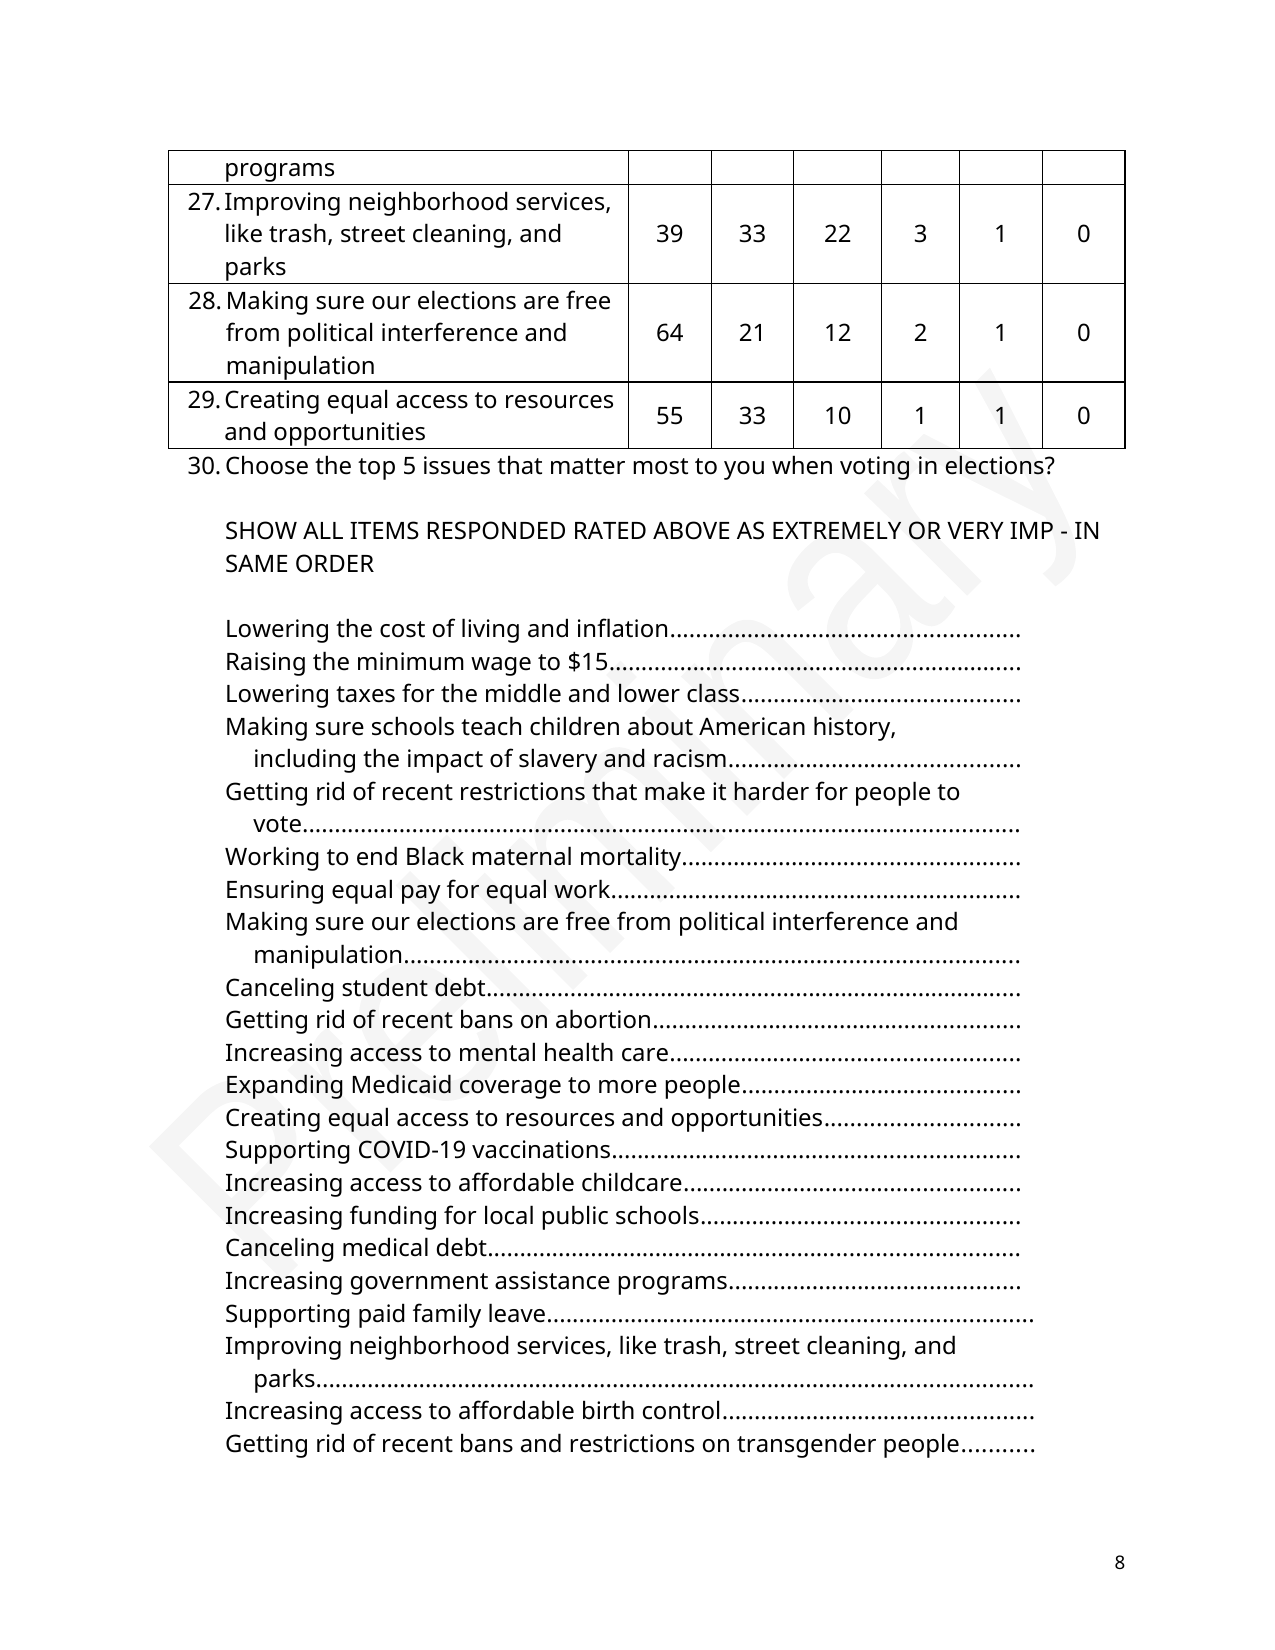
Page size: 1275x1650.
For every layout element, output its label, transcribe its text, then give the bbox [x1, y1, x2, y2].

table_cell 20 [794, 151, 881, 184]
table_cell 2 [960, 151, 1042, 184]
text Supporting paid family leave 9 [225, 1296, 975, 1329]
table_cell 0 [1043, 185, 1124, 282]
list Choose the top 5 issues that matter most to you when voting in elections? [187, 449, 1125, 481]
text Lowering the cost of living and inflation 47 [225, 612, 975, 644]
table_cell 12 [794, 284, 881, 381]
text Expanding Medicaid coverage to more people 19 [225, 1068, 975, 1101]
text Increasing access to affordable childcare 14 [225, 1166, 975, 1198]
text Improving neighborhood services, like trash, street cleaning, and parks 8 [225, 1329, 1003, 1394]
table_cell 55 [629, 383, 711, 448]
text Increasing funding for local public schools 14 [225, 1198, 975, 1231]
table_cell 1 [960, 185, 1042, 282]
table_cell 33 [712, 185, 793, 282]
table_cell Creating equal access to resources and opportunities [169, 383, 628, 448]
text Getting rid of recent restrictions that make it harder for people to vote 29 [225, 775, 975, 840]
text Increasing access to affordable birth control 8 [225, 1394, 975, 1427]
table_cell Improving neighborhood services, like trash, street cleaning, and parks [169, 185, 628, 282]
table_cell 1 [960, 383, 1042, 448]
table_cell 1 [960, 284, 1042, 381]
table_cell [169, 151, 628, 184]
text Increasing access to mental health care 20 [225, 1036, 975, 1068]
text Working to end Black maternal mortality 28 [225, 840, 975, 872]
text Canceling medical debt 13 [225, 1231, 975, 1264]
table_cell 21 [712, 284, 793, 381]
table_cell 2 [882, 284, 959, 381]
text SHOW ALL ITEMS RESPONDED RATED ABOVE AS EXTREMELY OR VERY IMP - IN SAME ORDER [225, 514, 1125, 579]
table_cell 22 [794, 185, 881, 282]
table_cell 0 [1043, 383, 1124, 448]
text Supporting COVID-19 vaccinations 15 [225, 1133, 975, 1166]
text Raising the minimum wage to $15 39 [225, 644, 975, 677]
table_cell 1 [882, 383, 959, 448]
table_cell 7 [882, 151, 959, 184]
table_cell 0 [1043, 284, 1124, 381]
table_cell 64 [629, 284, 711, 381]
text Creating equal access to resources and opportunities 19 [225, 1101, 975, 1133]
text Getting rid of recent bans on abortion 22 [225, 1003, 975, 1036]
table_cell 33 [712, 383, 793, 448]
table_cell 39 [629, 185, 711, 282]
table_cell 3 [882, 185, 959, 282]
table_cell 40 [629, 151, 711, 184]
table_cell 0 [1043, 151, 1124, 184]
text Making sure our elections are free from political interference and manipulation 25 [225, 905, 975, 970]
text Ensuring equal pay for equal work 27 [225, 872, 975, 905]
text Canceling student debt 24 [225, 970, 975, 1003]
text Getting rid of recent bans and restrictions on transgender people 7 [225, 1427, 975, 1459]
text Increasing government assistance programs 13 [225, 1264, 975, 1296]
text Making sure schools teach children about American history, including the impact of slavery and racism 29 [225, 709, 975, 775]
text Lowering taxes for the middle and lower class 37 [225, 677, 975, 709]
table_cell 31 [712, 151, 793, 184]
table_cell Making sure our elections are free from political interference and manipulation [169, 284, 628, 381]
table_cell 10 [794, 383, 881, 448]
